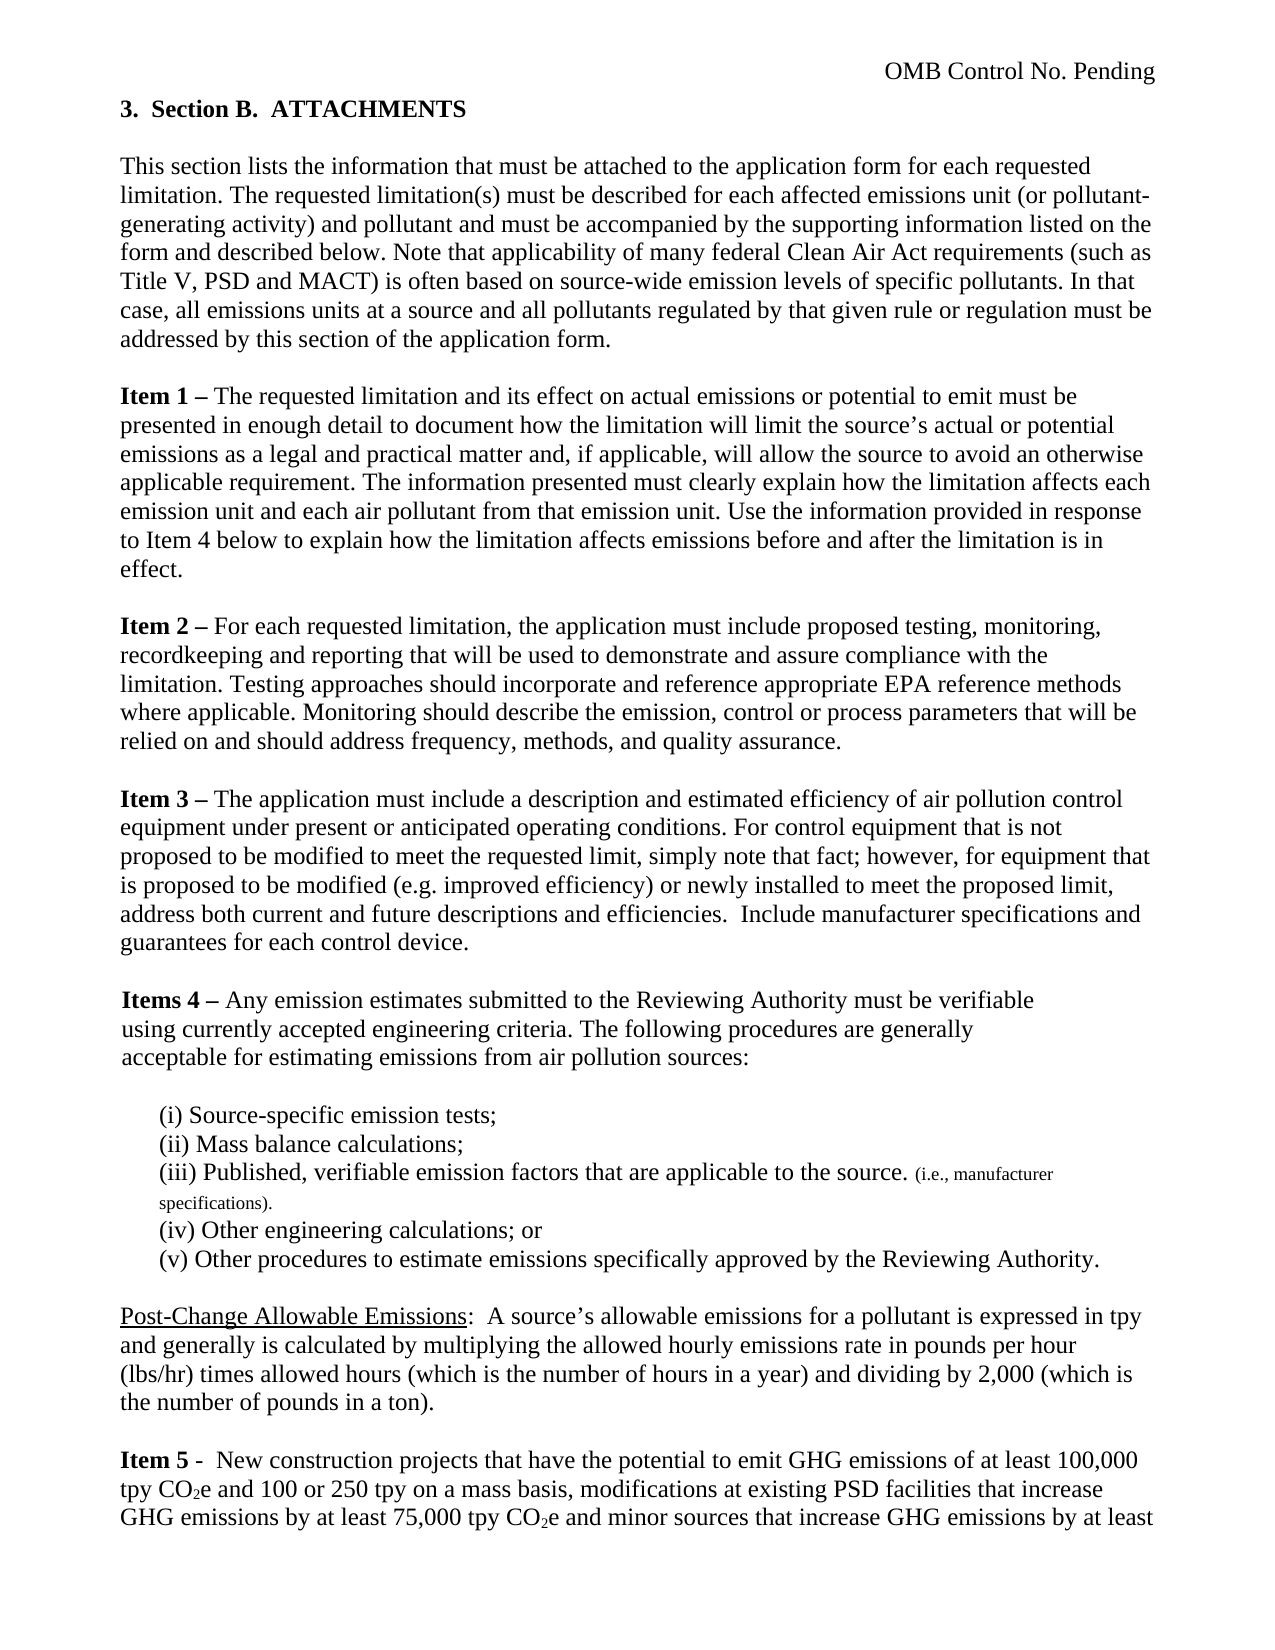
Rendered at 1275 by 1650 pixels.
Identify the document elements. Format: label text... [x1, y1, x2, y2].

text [120, 1445, 1155, 1531]
text (ii) Mass balance calculations; [159, 1129, 1155, 1157]
text Item 1 – The requested limitation and its effect on actual emissions or potential to emit must be presented in enough detail to document how the limitation will limit the source’s actual or potential emissions as a legal and practical matter and, if applicable, will allow the source to avoid an otherwise applicable requirement. The information presented must clearly explain how the limitation affects each emission unit and each air pollutant from that emission unit. Use the information provided in response to Item 4 below to explain how the limitation affects emissions before and after the limitation is in effect. [120, 381, 1155, 582]
text This section lists the information that must be attached to the application form for each requested limitation. The requested limitation(s) must be described for each affected emissions unit (or pollutant-generating activity) and pollutant and must be accompanied by the supporting information listed on the form and described below. Note that applicability of many federal Clean Air Act requirements (such as Title V, PSD and MACT) is often based on source-wide emission levels of specific pollutants. In that case, all emissions units at a source and all pollutants regulated by that given rule or regulation must be addressed by this section of the application form. [120, 151, 1155, 352]
text Post-Change Allowable Emissions: A source’s allowable emissions for a pollutant is expressed in tpy and generally is calculated by multiplying the allowed hourly emissions rate in pounds per hour (lbs/hr) times allowed hours (which is the number of hours in a year) and dividing by 2,000 (which is the number of pounds in a ton). [120, 1301, 1155, 1416]
text (iv) Other engineering calculations; or [159, 1215, 1155, 1244]
text Item 2 – For each requested limitation, the application must include proposed testing, monitoring, recordkeeping and reporting that will be used to demonstrate and assure compliance with the limitation. Testing approaches should incorporate and reference appropriate EPA reference methods where applicable. Monitoring should describe the emission, control or process parameters that will be relied on and should address frequency, methods, and quality assurance. [120, 611, 1155, 755]
text (v) Other procedures to estimate emissions specifically approved by the Reviewing Authority. [159, 1244, 1155, 1272]
text Items 4 – Any emission estimates submitted to the Reviewing Authority must be verifiable using currently accepted engineering criteria. The following procedures are generally acceptable for estimating emissions from air pollution sources: [121, 985, 1068, 1071]
text Item 3 – The application must include a description and estimated efficiency of air pollution control equipment under present or anticipated operating conditions. For control equipment that is not proposed to be modified to meet the requested limit, simply note that fact; however, for equipment that is proposed to be modified (e.g. improved efficiency) or newly installed to meet the proposed limit, address both current and future descriptions and efficiencies. Include manufacturer specifications and guarantees for each control device. [120, 784, 1155, 956]
text 3. Section B. ATTACHMENTS [120, 94, 1155, 122]
text (iii) Published, verifiable emission factors that are applicable to the source. (i.e., manufacturer specifications). [159, 1157, 1155, 1215]
text (i) Source-specific emission tests; [159, 1100, 1155, 1129]
